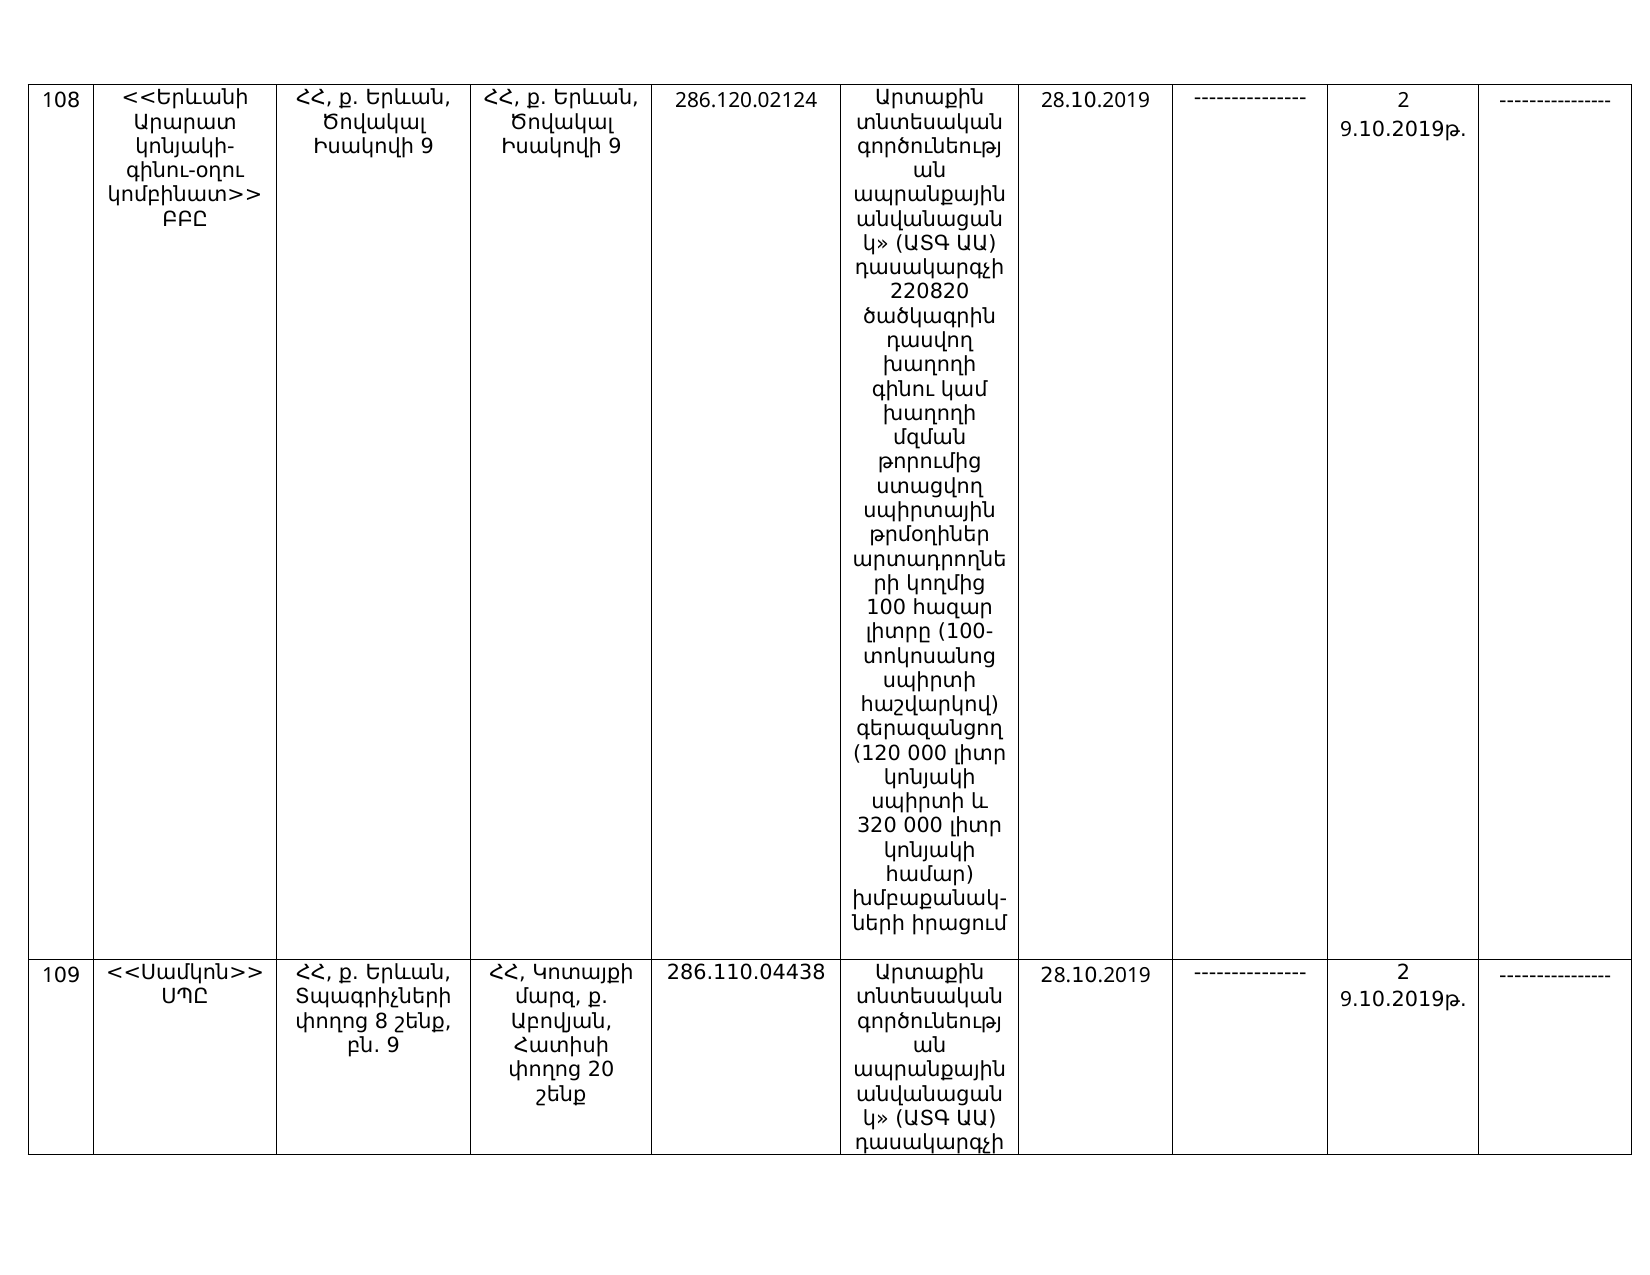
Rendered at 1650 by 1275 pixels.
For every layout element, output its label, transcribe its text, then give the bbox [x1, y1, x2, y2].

table_cell 29.10.2019թ. [1328, 85, 1478, 959]
table_cell ---------------- [1479, 85, 1631, 959]
table_cell ՀՀ, ք. Երևան, Ծովակալ Իսակովի 9 [471, 85, 651, 959]
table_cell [471, 960, 651, 1154]
table_cell 28.10.2019 [1019, 960, 1172, 1154]
table_cell <<Սամկոն>> ՍՊԸ [94, 960, 276, 1154]
table_cell ---------------- [1479, 960, 1631, 1154]
table_cell <<Երևանի Արարատ կոնյակի-գինու-օղու կոմբինատ>> ԲԲԸ [94, 85, 276, 959]
table_cell 286.120.02124 [652, 85, 840, 959]
table_cell --------------- [1173, 960, 1327, 1154]
table_cell --------------- [1173, 85, 1327, 959]
table_cell 108 [29, 85, 93, 959]
table_cell 29.10.2019թ. [1328, 960, 1478, 1154]
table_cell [277, 960, 470, 1154]
table_cell 286.110.04438 [652, 960, 840, 1154]
table_cell ՀՀ, ք. Երևան, Ծովակալ Իսակովի 9 [277, 85, 470, 959]
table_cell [841, 960, 1018, 1154]
table_cell Արտաքին տնտեսական գործունեության ապրանքային անվանացանկ» (ԱՏԳ ԱԱ) դասակարգչի 220820 ծածկագրին դասվող խաղողի գինու կամ խաղողի մզման թորումից ստացվող սպիրտային թրմօղիներ արտադրողների կողմից 100 հազար լիտրը (100-տոկոսանոց սպիրտի հաշվարկով) գերազանցող (120 000 լիտր կոնյակի սպիրտի և 320 000 լիտր կոնյակի համար) խմբաքանակ-ների իրացում [841, 85, 1018, 959]
table_cell 28.10.2019 [1019, 85, 1172, 959]
table_cell 109 [29, 960, 93, 1154]
